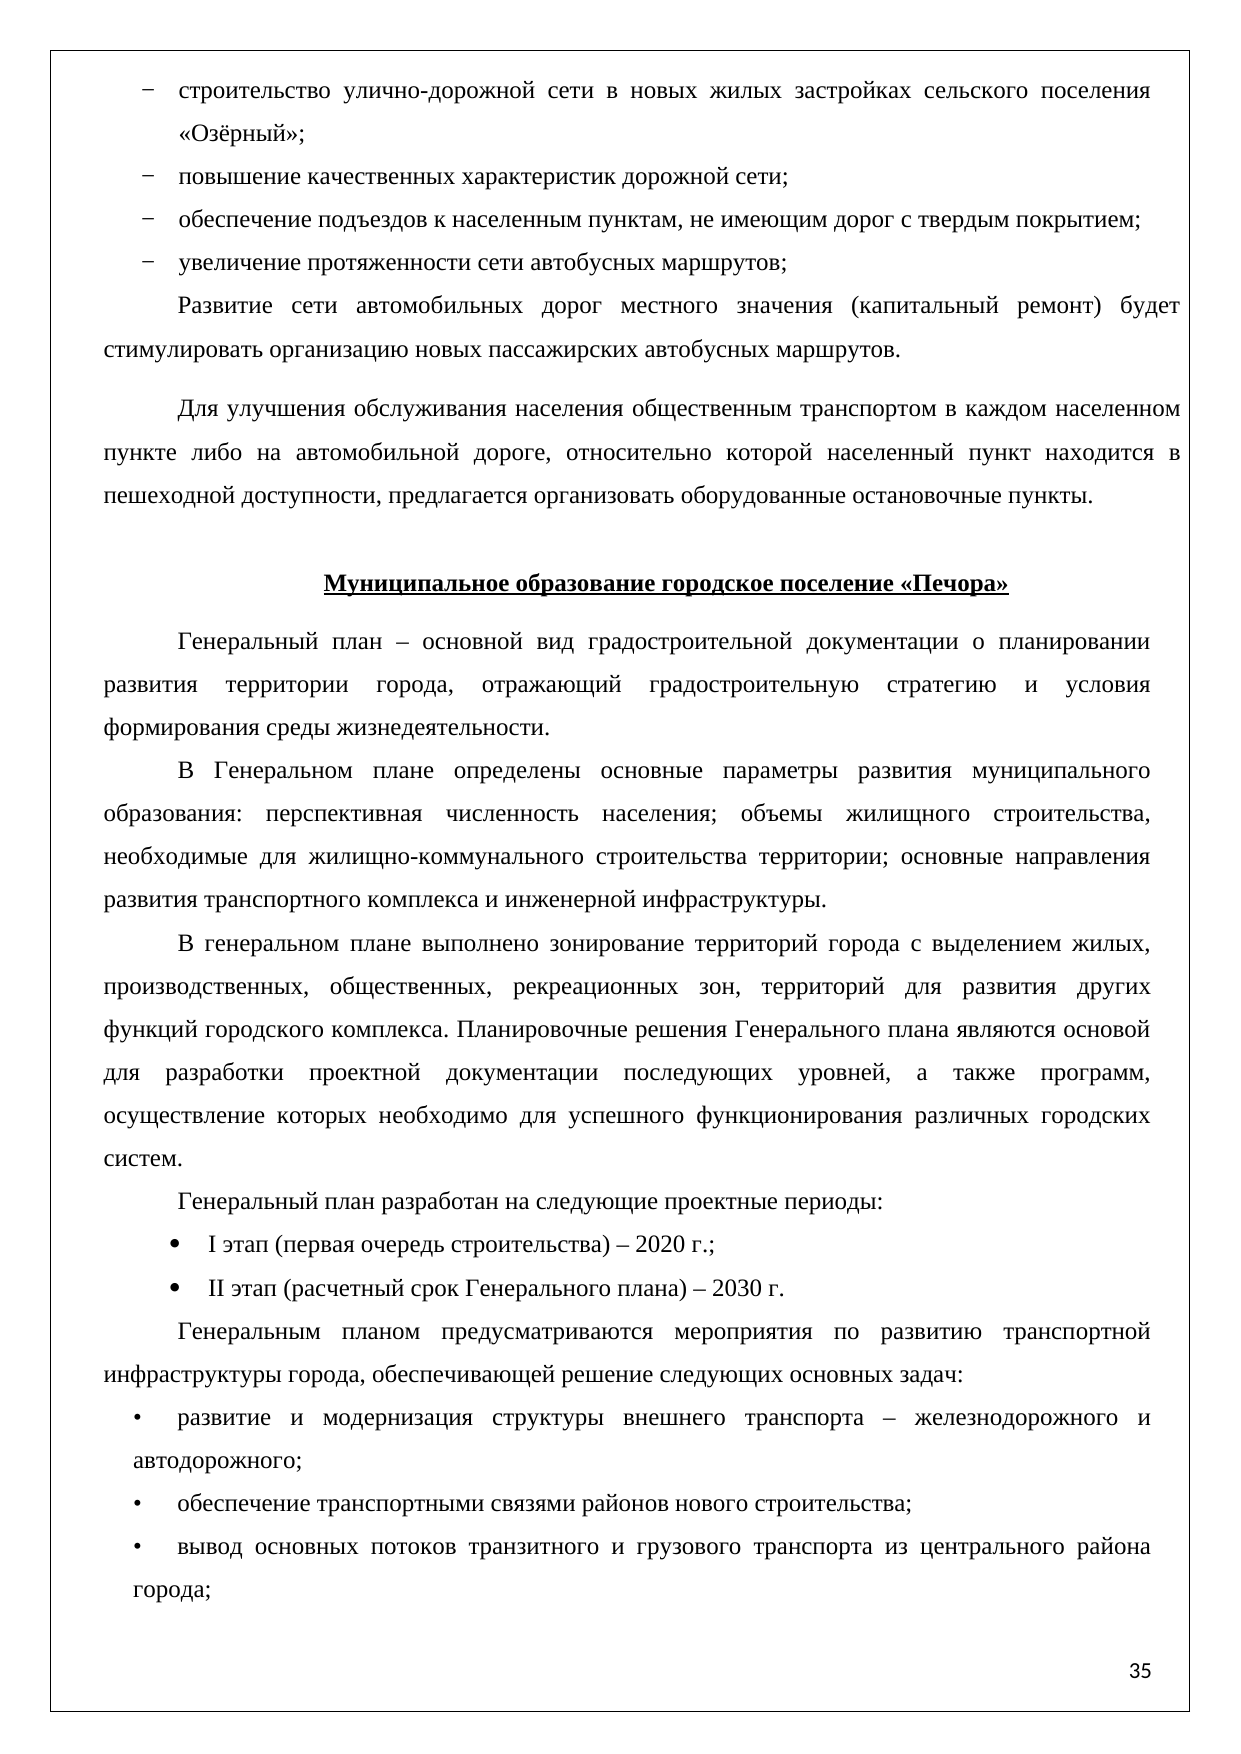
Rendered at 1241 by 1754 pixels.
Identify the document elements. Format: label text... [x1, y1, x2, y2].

text В Генеральном плане определены основные параметры развития муниципального образования: перспективная численность населения; объемы жилищного строительства, необходимые для жилищно-коммунального строительства территории; основные направления развития транспортного комплекса и инженерной инфраструктуры. [103, 755, 1152, 913]
text Генеральным планом предусматриваются мероприятия по развитию транспортной инфраструктуры города, обеспечивающей решение следующих основных задач: [103, 1316, 1152, 1388]
text Развитие сети автомобильных дорог местного значения (капитальный ремонт) будет стимулировать организацию новых пассажирских автобусных маршрутов. [103, 291, 1181, 362]
text • обеспечение транспортными связями районов нового строительства; [133, 1488, 1152, 1517]
list II этап (расчетный срок Генерального плана) – 2030 г. [170, 1273, 1152, 1301]
list I этап (первая очередь строительства) – 2020 г.; [170, 1229, 1152, 1258]
text В генеральном плане выполнено зонирование территорий города с выделением жилых, производственных, общественных, рекреационных зон, территорий для развития других функций городского комплекса. Планировочные решения Генерального плана являются основой для разработки проектной документации последующих уровней, а также программ, осуществление которых необходимо для успешного функционирования различных городских систем. [103, 928, 1152, 1172]
list повышение качественных характеристик дорожной сети; [141, 161, 1152, 190]
text Муниципальное образование городское поселение «Печора» [180, 568, 1152, 597]
text Генеральный план – основной вид градостроительной документации о планировании развития территории города, отражающий градостроительную стратегию и условия формирования среды жизнедеятельности. [103, 626, 1152, 741]
text Для улучшения обслуживания населения общественным транспортом в каждом населенном пункте либо на автомобильной дороге, относительно которой населенный пункт находится в пешеходной доступности, предлагается организовать оборудованные остановочные пункты. [103, 393, 1181, 508]
text Генеральный план разработан на следующие проектные периоды: [103, 1186, 1152, 1215]
list увеличение протяженности сети автобусных маршрутов; [141, 247, 1152, 276]
list строительство улично-дорожной сети в новых жилых застройках сельского поселения «Озёрный»; [141, 75, 1152, 147]
text • развитие и модернизация структуры внешнего транспорта – железнодорожного и автодорожного; [133, 1402, 1152, 1474]
text • вывод основных потоков транзитного и грузового транспорта из центрального района города; [133, 1531, 1152, 1603]
list обеспечение подъездов к населенным пунктам, не имеющим дорог с твердым покрытием; [141, 204, 1152, 233]
